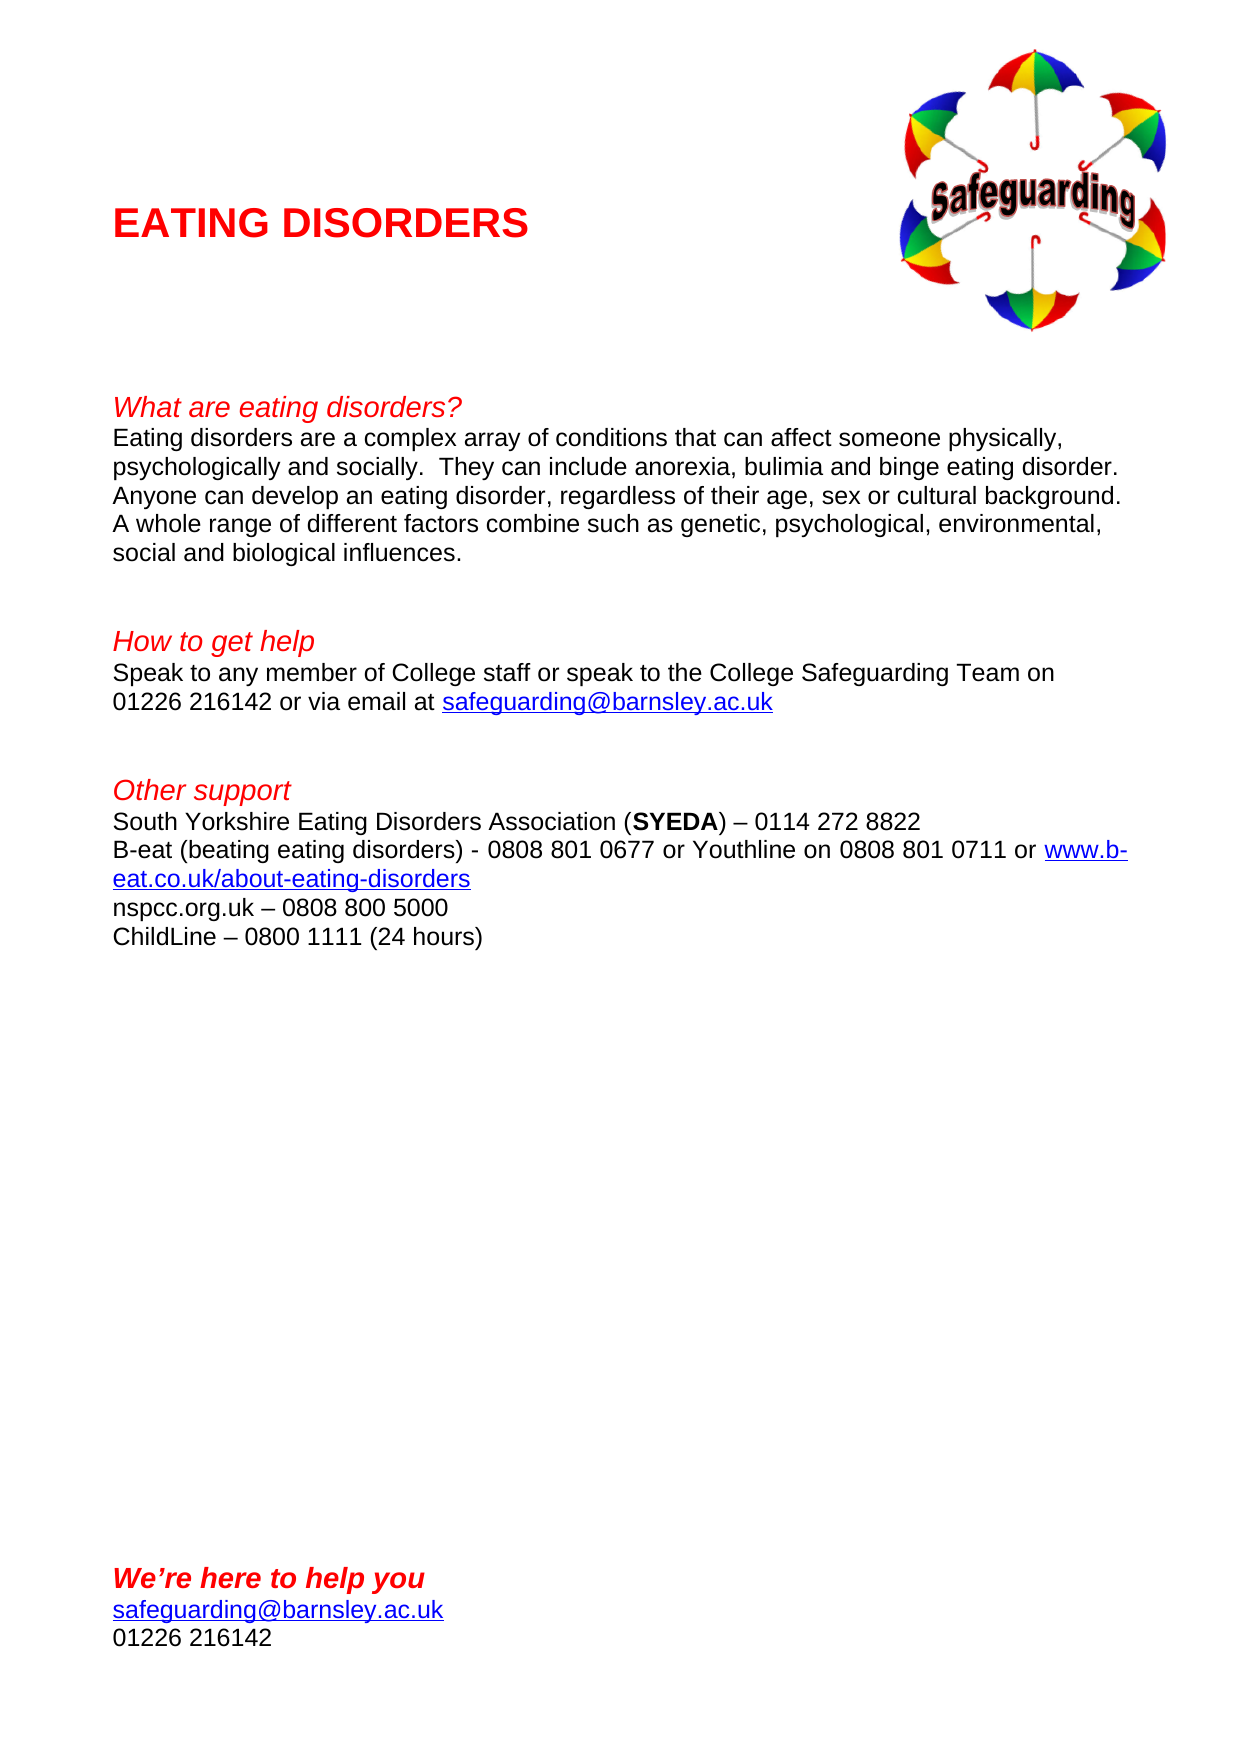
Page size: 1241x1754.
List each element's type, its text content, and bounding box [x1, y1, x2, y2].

text nspcc.org.uk – 0808 800 5000 [112, 893, 1128, 921]
text EATING DISORDERS [112, 198, 876, 246]
picture [876, 37, 1183, 341]
text South Yorkshire Eating Disorders Association (SYEDA) – 0114 272 8822 [112, 806, 1128, 835]
text Speak to any member of College staff or speak to the College Safeguarding Team on 01226 216142 or via email at safeguarding@barnsley.ac.uk [112, 658, 1128, 715]
text What are eating disorders? [112, 389, 1128, 423]
text ChildLine – 0800 1111 (24 hours) [112, 921, 1128, 950]
text How to get help [112, 624, 1128, 658]
text Eating disorders are a complex array of conditions that can affect someone physically, psychologically and socially. They can include anorexia, bulimia and binge eating disorder. Anyone can develop an eating disorder, regardless of their age, sex or cultural background. A whole range of different factors combine such as genetic, psychological, environmental, social and biological influences. [112, 423, 1128, 567]
text B-eat (beating eating disorders) - 0808 801 0677 or Youthline on 0808 801 0711 or www.b-eat.co.uk/about-eating-disorders [112, 835, 1128, 893]
text Other support [112, 773, 1128, 806]
